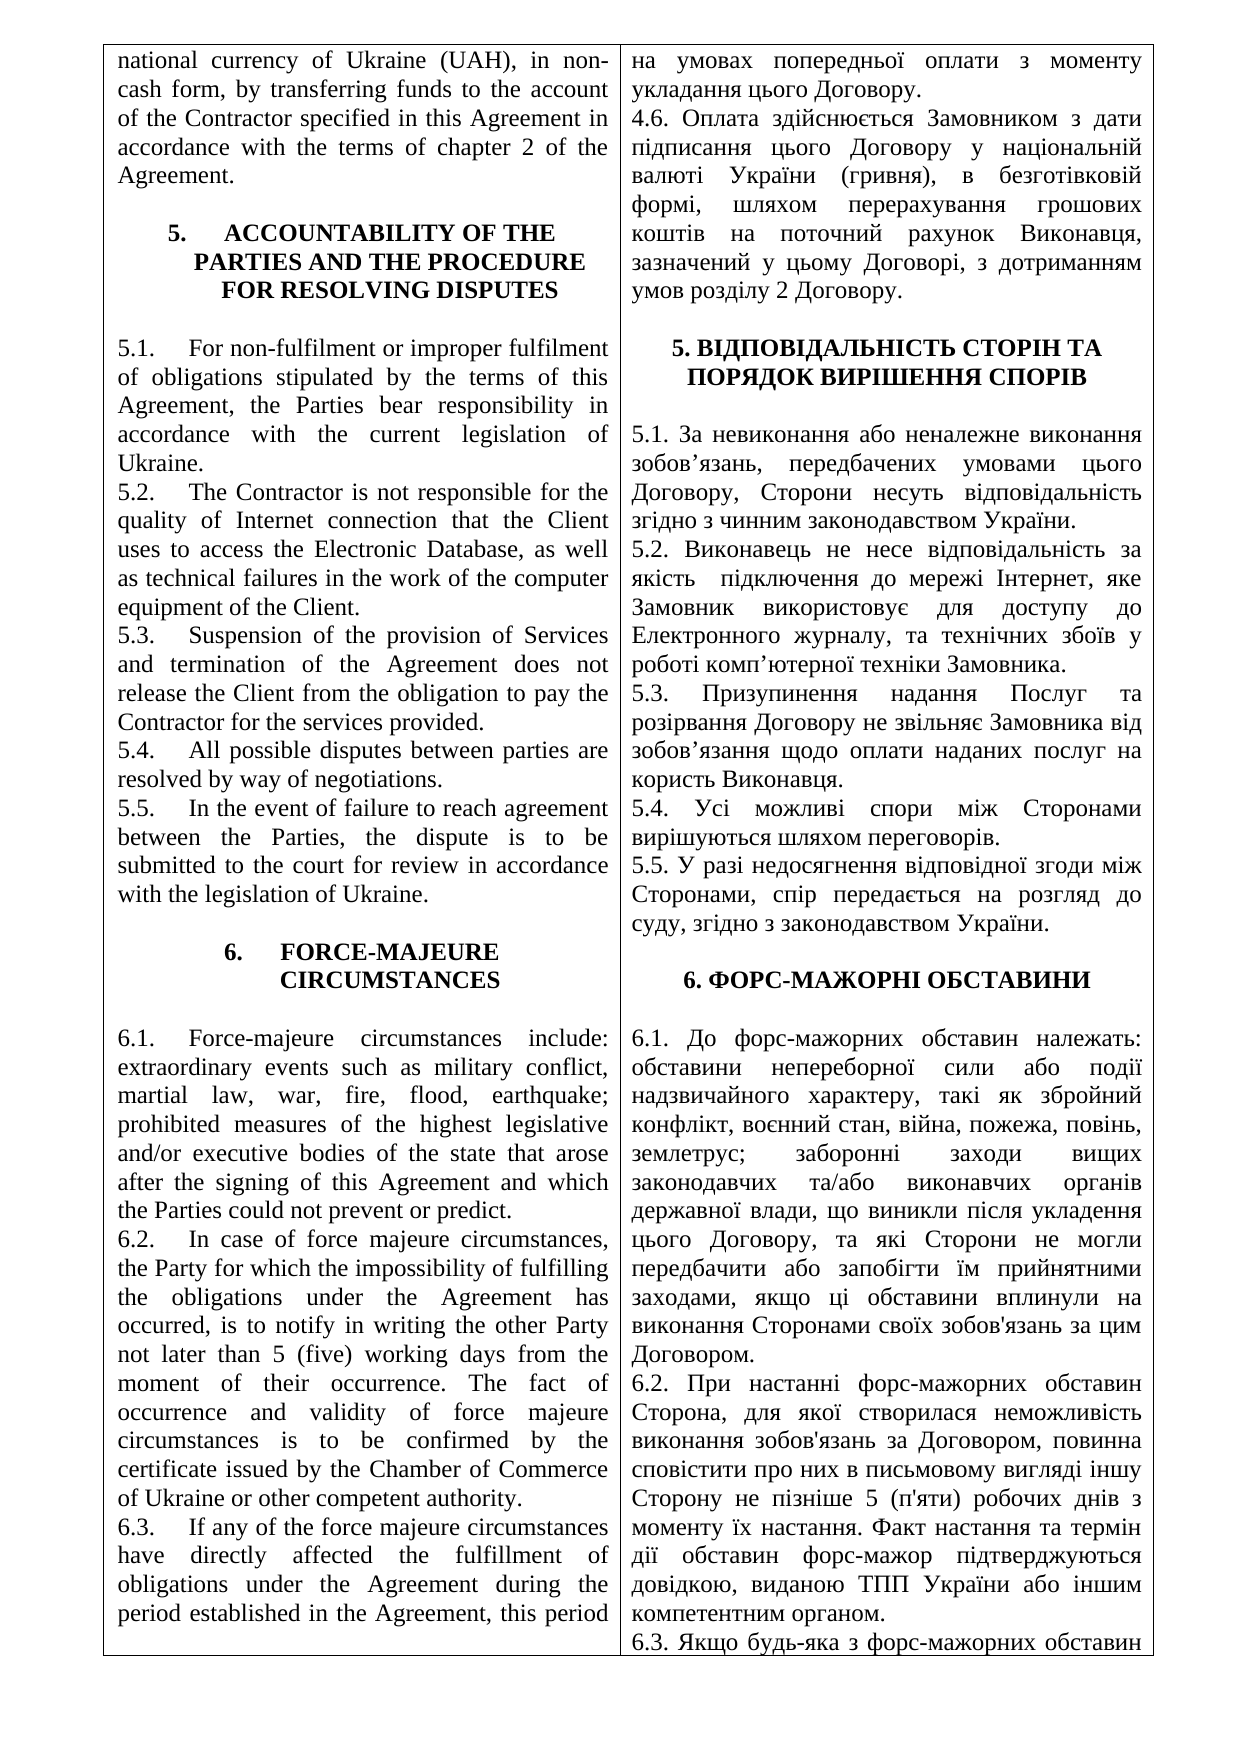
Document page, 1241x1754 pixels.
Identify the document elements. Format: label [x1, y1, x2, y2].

table_header [104, 45, 620, 1655]
table_header [621, 45, 1153, 1655]
